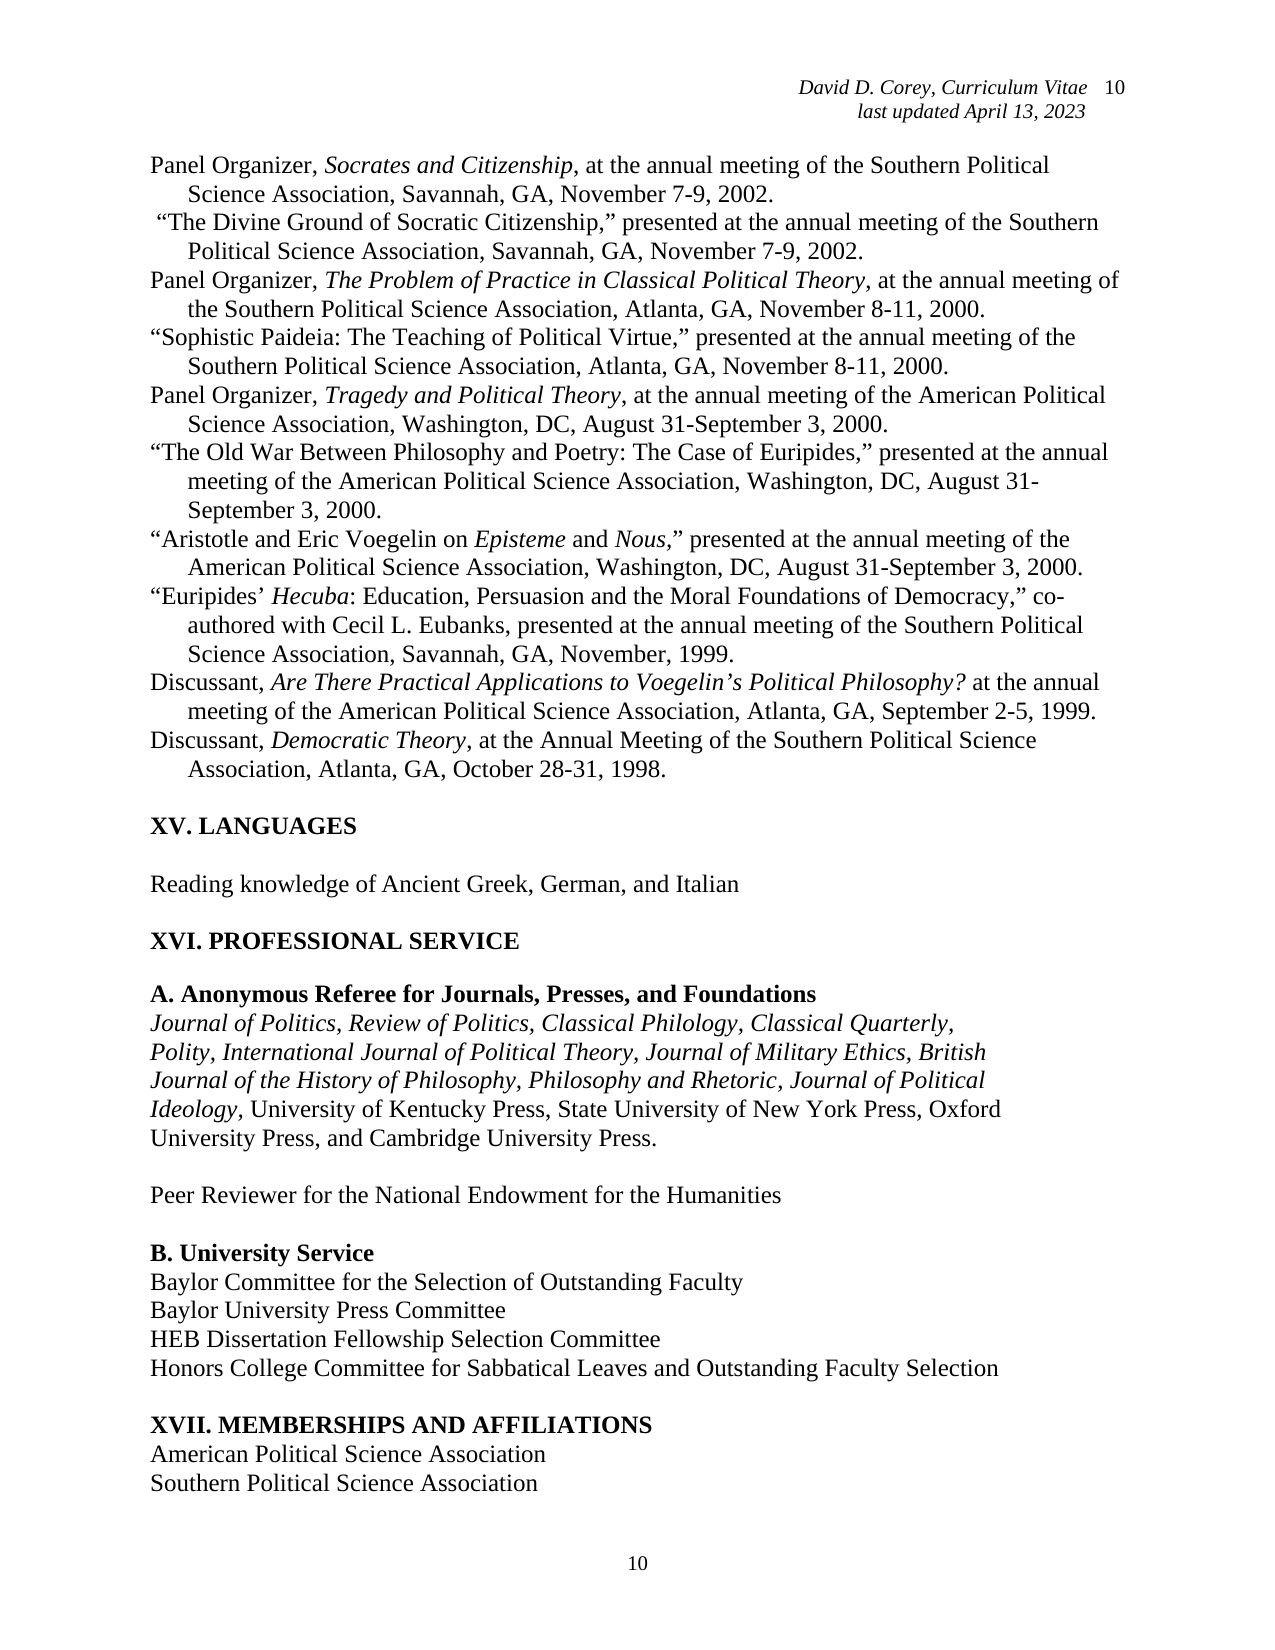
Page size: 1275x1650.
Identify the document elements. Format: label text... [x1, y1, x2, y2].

text XVII. MEMBERSHIPS AND AFFILIATIONS [150, 1410, 1125, 1439]
text Honors College Committee for Sabbatical Leaves and Outstanding Faculty Selection [150, 1353, 1012, 1382]
text Baylor Committee for the Selection of Outstanding Faculty [150, 1267, 1012, 1295]
text “Aristotle and Eric Voegelin on Episteme and Nous,” presented at the annual meeting of the American Political Science Association, Washington, DC, August 31-September 3, 2000. [150, 524, 1125, 581]
title Panel Organizer, Socrates and Citizenship, at the annual meeting of the Southern Political Science Association, Savannah, GA, November 7-9, 2002. [150, 150, 1125, 207]
text “Euripides’ Hecuba: Education, Persuasion and the Moral Foundations of Democracy,” co-authored with Cecil L. Eubanks, presented at the annual meeting of the Southern Political Science Association, Savannah, GA, November, 1999. [150, 581, 1125, 667]
text A. Anonymous Referee for Journals, Presses, and Foundations [150, 979, 1012, 1008]
text XV. Languages [150, 811, 1125, 840]
text Panel Organizer, Tragedy and Political Theory, at the annual meeting of the American Political Science Association, Washington, DC, August 31-September 3, 2000. [150, 380, 1125, 437]
text Southern Political Science Association [150, 1468, 1012, 1497]
text Baylor University Press Committee [150, 1295, 1012, 1324]
text “The Old War Between Philosophy and Poetry: The Case of Euripides,” presented at the annual meeting of the American Political Science Association, Washington, DC, August 31-September 3, 2000. [150, 437, 1125, 524]
text “The Divine Ground of Socratic Citizenship,” presented at the annual meeting of the Southern Political Science Association, Savannah, GA, November 7-9, 2002. [150, 207, 1125, 265]
text B. University Service [150, 1238, 1012, 1267]
text Discussant, Are There Practical Applications to Voegelin’s Political Philosophy? at the annual meeting of the American Political Science Association, Atlanta, GA, September 2-5, 1999. [150, 667, 1125, 725]
text American Political Science Association [150, 1439, 1012, 1468]
text Panel Organizer, The Problem of Practice in Classical Political Theory, at the annual meeting of the Southern Political Science Association, Atlanta, GA, November 8-11, 2000. [150, 265, 1125, 322]
text XVI. PROFESSIONAL SERVICE [150, 926, 1012, 955]
text HEB Dissertation Fellowship Selection Committee [150, 1324, 1012, 1353]
text Journal of Politics, Review of Politics, Classical Philology, Classical Quarterly, Polity, International Journal of Political Theory, Journal of Military Ethics, British Journal of the History of Philosophy, Philosophy and Rhetoric, Journal of Political Ideology, University of Kentucky Press, State University of New York Press, Oxford University Press, and Cambridge University Press. [150, 1008, 1012, 1152]
subtitle Reading knowledge of Ancient Greek, German, and Italian [150, 869, 1125, 897]
text Peer Reviewer for the National Endowment for the Humanities [150, 1180, 1012, 1209]
text Discussant, Democratic Theory, at the Annual Meeting of the Southern Political Science Association, Atlanta, GA, October 28-31, 1998. [150, 725, 1125, 782]
text “Sophistic Paideia: The Teaching of Political Virtue,” presented at the annual meeting of the Southern Political Science Association, Atlanta, GA, November 8-11, 2000. [150, 322, 1125, 380]
